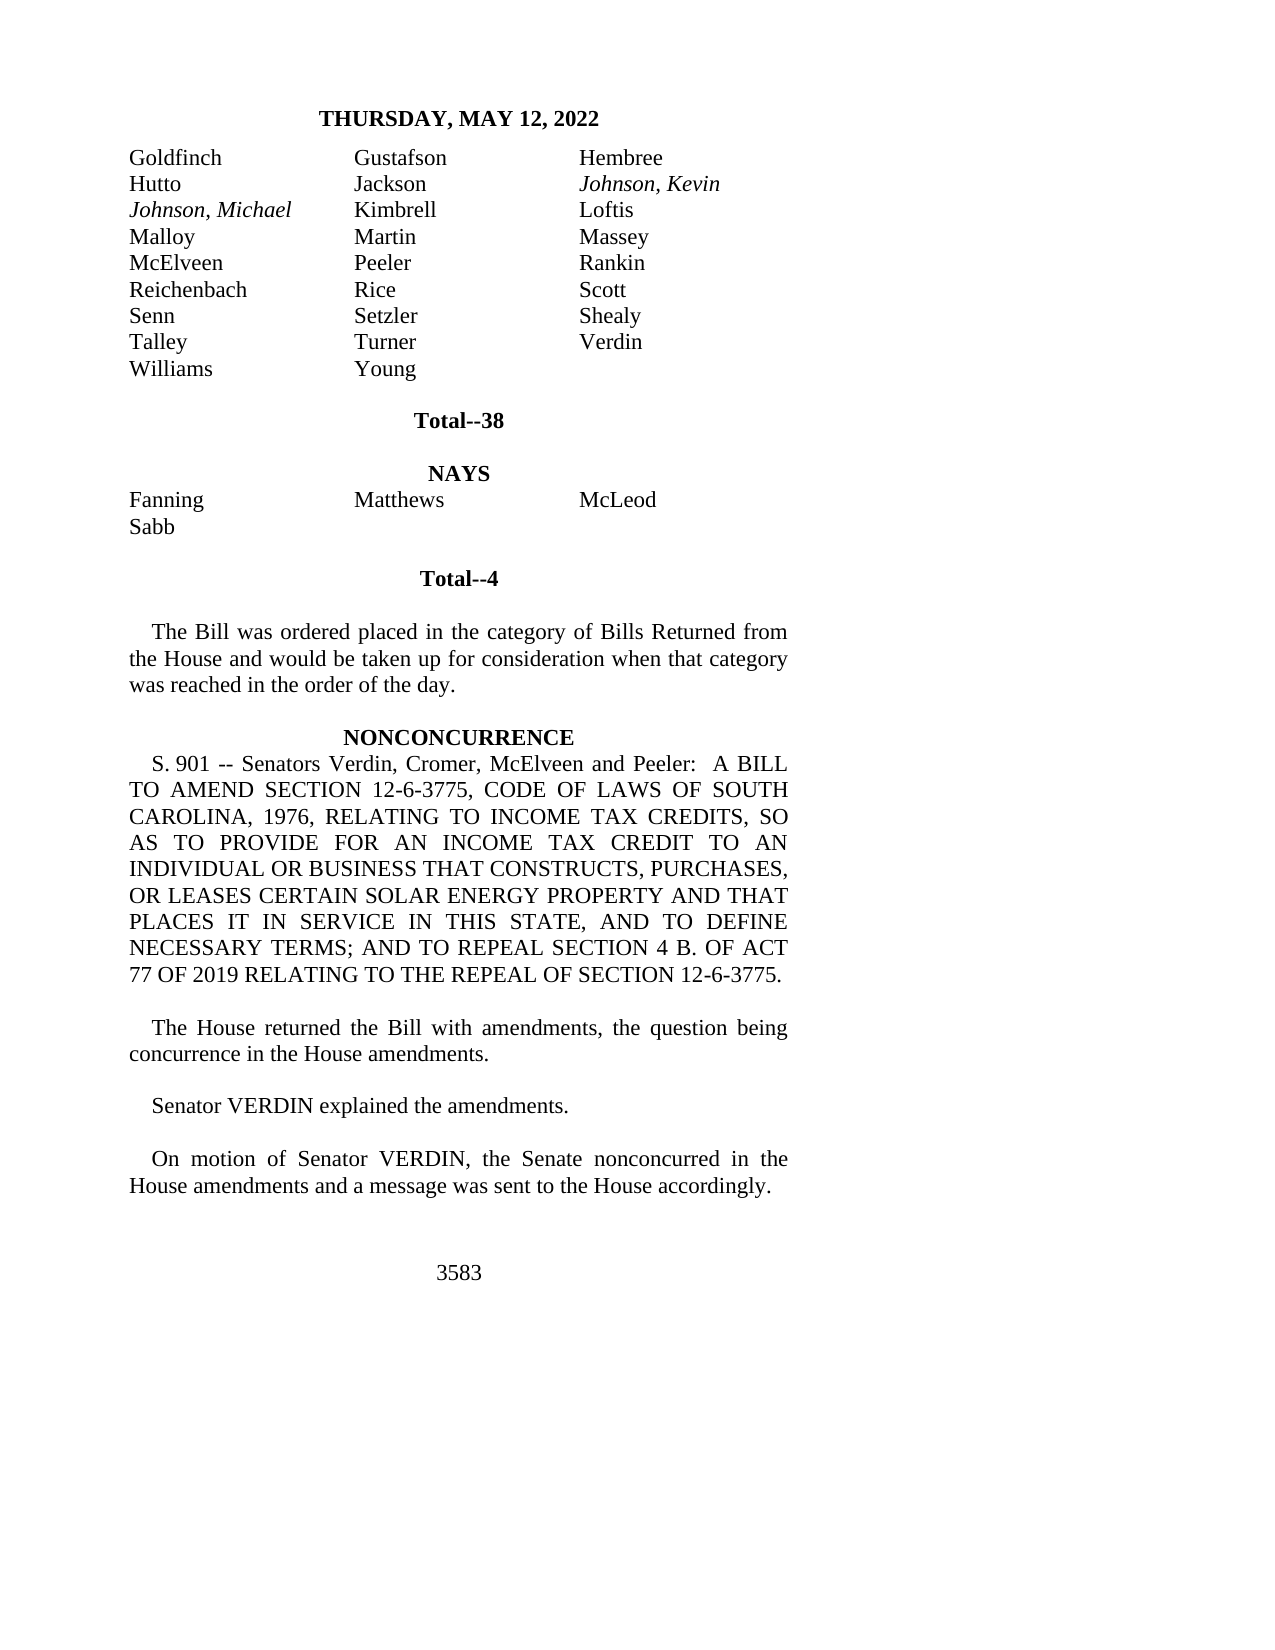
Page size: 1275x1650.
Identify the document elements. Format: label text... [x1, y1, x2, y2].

text Total--38 [129, 407, 789, 434]
text Goldfinch Gustafson Hembree [129, 144, 789, 170]
text Reichenbach Rice Scott [129, 276, 789, 302]
text On motion of Senator VERDIN, the Senate nonconcurred in the House amendments and a message was sent to the House accordingly. [129, 1145, 789, 1198]
text The House returned the Bill with amendments, the question being concurrence in the House amendments. [129, 1013, 789, 1066]
text Sabb [129, 513, 789, 539]
text The Bill was ordered placed in the category of Bills Returned from the House and would be taken up for consideration when that category was reached in the order of the day. [129, 618, 789, 697]
text Total--4 [129, 566, 789, 592]
text S. 901 -- Senators Verdin, Cromer, McElveen and Peeler: A BILL TO AMEND SECTION 12-6-3775, CODE OF LAWS OF SOUTH CAROLINA, 1976, RELATING TO INCOME TAX CREDITS, SO AS TO PROVIDE FOR AN INCOME TAX CREDIT TO AN INDIVIDUAL OR BUSINESS THAT CONSTRUCTS, PURCHASES, OR LEASES CERTAIN SOLAR ENERGY PROPERTY AND THAT PLACES IT IN SERVICE IN THIS STATE, AND TO DEFINE NECESSARY TERMS; AND TO REPEAL SECTION 4 B. OF ACT 77 OF 2019 RELATING TO THE REPEAL OF SECTION 12-6-3775. [129, 750, 789, 987]
text Hutto Jackson Johnson, Kevin [129, 170, 789, 197]
text Malloy Martin Massey [129, 223, 789, 249]
text NONCONCURRENCE [129, 724, 789, 750]
text Senator VERDIN explained the amendments. [129, 1093, 789, 1119]
text Williams Young [129, 355, 789, 381]
text Senn Setzler Shealy [129, 302, 789, 328]
text Talley Turner Verdin [129, 328, 789, 355]
text NAYS [129, 460, 789, 486]
text Fanning Matthews McLeod [129, 486, 789, 513]
text Johnson, Michael Kimbrell Loftis [129, 197, 789, 223]
text McElveen Peeler Rankin [129, 249, 789, 276]
